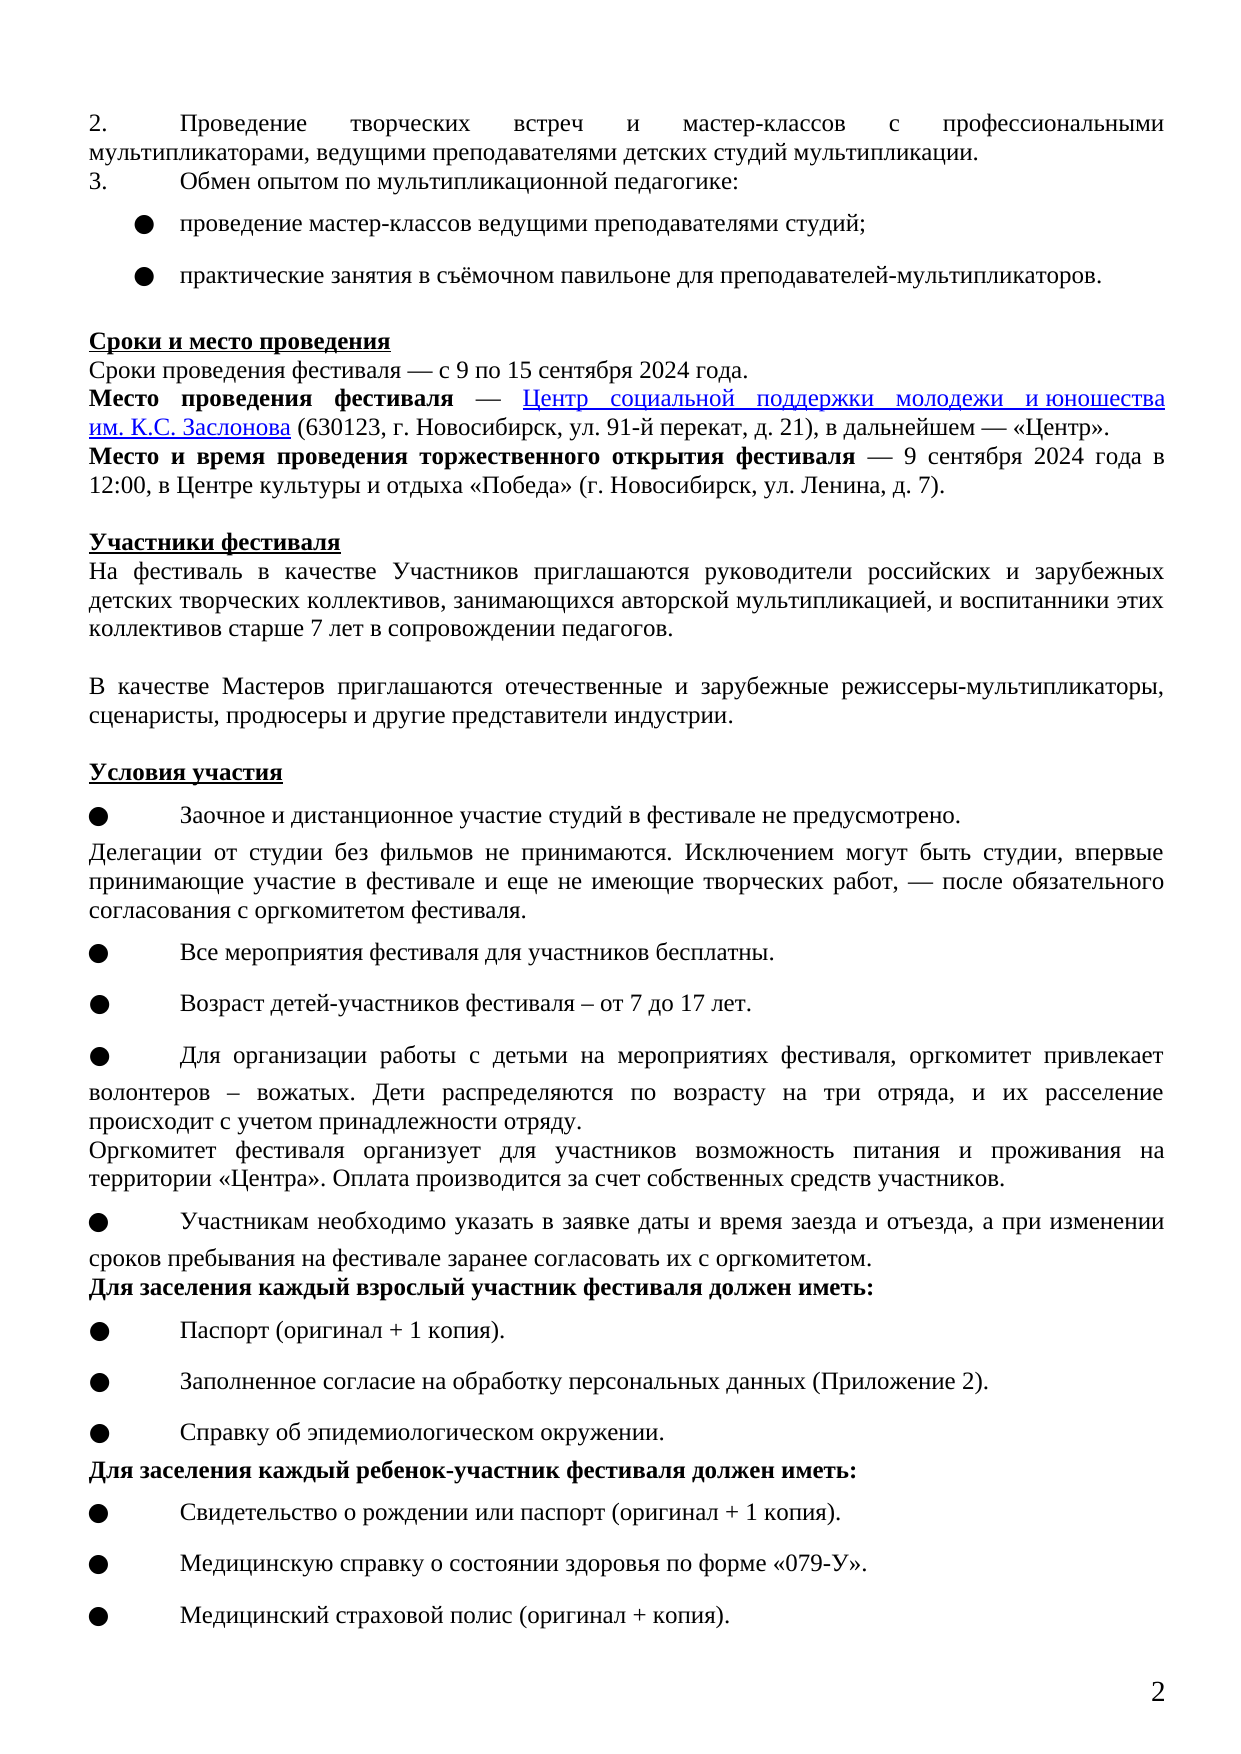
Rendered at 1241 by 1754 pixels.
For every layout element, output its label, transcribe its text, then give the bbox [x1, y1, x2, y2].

text Место проведения фестиваля — Центр социальной поддержки молодежи и юношества им. К.С. Заслонова (630123, г. Новосибирск, ул. 91-й перекат, д. 21), в дальнейшем — «Центр». [89, 383, 1165, 441]
list Участникам необходимо указать в заявке даты и время заезда и отъезда, а при изменении сроков пребывания на фестивале заранее согласовать их с оргкомитетом. [87, 1192, 1165, 1272]
text Для заселения каждый ребенок-участник фестиваля должен иметь: [89, 1455, 1165, 1483]
text Участники фестиваля [89, 527, 1165, 556]
list Проведение творческих встреч и мастер-классов с профессиональными мультипликаторами, ведущими преподавателями детских студий мультипликации. [89, 108, 1165, 166]
list Медицинскую справку о состоянии здоровья по форме «079-У». [87, 1535, 1165, 1586]
list Заполненное согласие на обработку персональных данных (Приложение 2). [89, 1352, 1165, 1403]
list Для организации работы с детьми на мероприятиях фестиваля, оргкомитет привлекает волонтеров – вожатых. Дети распределяются по возрасту на три отряда, и их расселение происходит с учетом принадлежности отряду. [89, 1026, 1165, 1135]
list Справку об эпидемиологическом окружении. [89, 1403, 1165, 1455]
text Место и время проведения торжественного открытия фестиваля — 9 сентября 2024 года в 12:00, в Центре культуры и отдыха «Победа» (г. Новосибирск, ул. Ленина, д. 7). [89, 441, 1165, 498]
list Обмен опытом по мультипликационной педагогике: [89, 166, 1165, 195]
text Оргкомитет фестиваля организует для участников возможность питания и проживания на территории «Центра». Оплата производится за счет собственных средств участников. [89, 1135, 1165, 1192]
text В качестве Мастеров приглашаются отечественные и зарубежные режиссеры-мультипликаторы, сценаристы, продюсеры и другие представители индустрии. [89, 671, 1165, 728]
list проведение мастер-классов ведущими преподавателями студий; [133, 195, 1165, 246]
text Сроки и место проведения [89, 326, 1165, 355]
text Сроки проведения фестиваля — с 9 по 15 сентября 2024 года. [89, 355, 1165, 383]
list Возраст детей-участников фестиваля – от 7 до 17 лет. [89, 975, 1165, 1026]
list Медицинский страховой полис (оригинал + копия). [87, 1586, 1165, 1637]
list Паспорт (оригинал + 1 копия). [89, 1301, 1165, 1352]
list Заочное и дистанционное участие студий в фестивале не предусмотрено. [87, 786, 1165, 837]
text Делегации от студии без фильмов не принимаются. Исключением могут быть студии, впервые принимающие участие в фестивале и еще не имеющие творческих работ, — после обязательного согласования с оргкомитетом фестиваля. [89, 837, 1165, 923]
text Условия участия [89, 757, 1165, 786]
text Для заселения каждый взрослый участник фестиваля должен иметь: [89, 1272, 1165, 1301]
list Все мероприятия фестиваля для участников бесплатны. [87, 923, 1165, 975]
list практические занятия в съёмочном павильоне для преподавателей-мультипликаторов. [133, 246, 1165, 297]
list Свидетельство о рождении или паспорт (оригинал + 1 копия). [87, 1483, 1165, 1535]
text На фестиваль в качестве Участников приглашаются руководители российских и зарубежных детских творческих коллективов, занимающихся авторской мультипликацией, и воспитанники этих коллективов старше 7 лет в сопровождении педагогов. [89, 556, 1165, 642]
